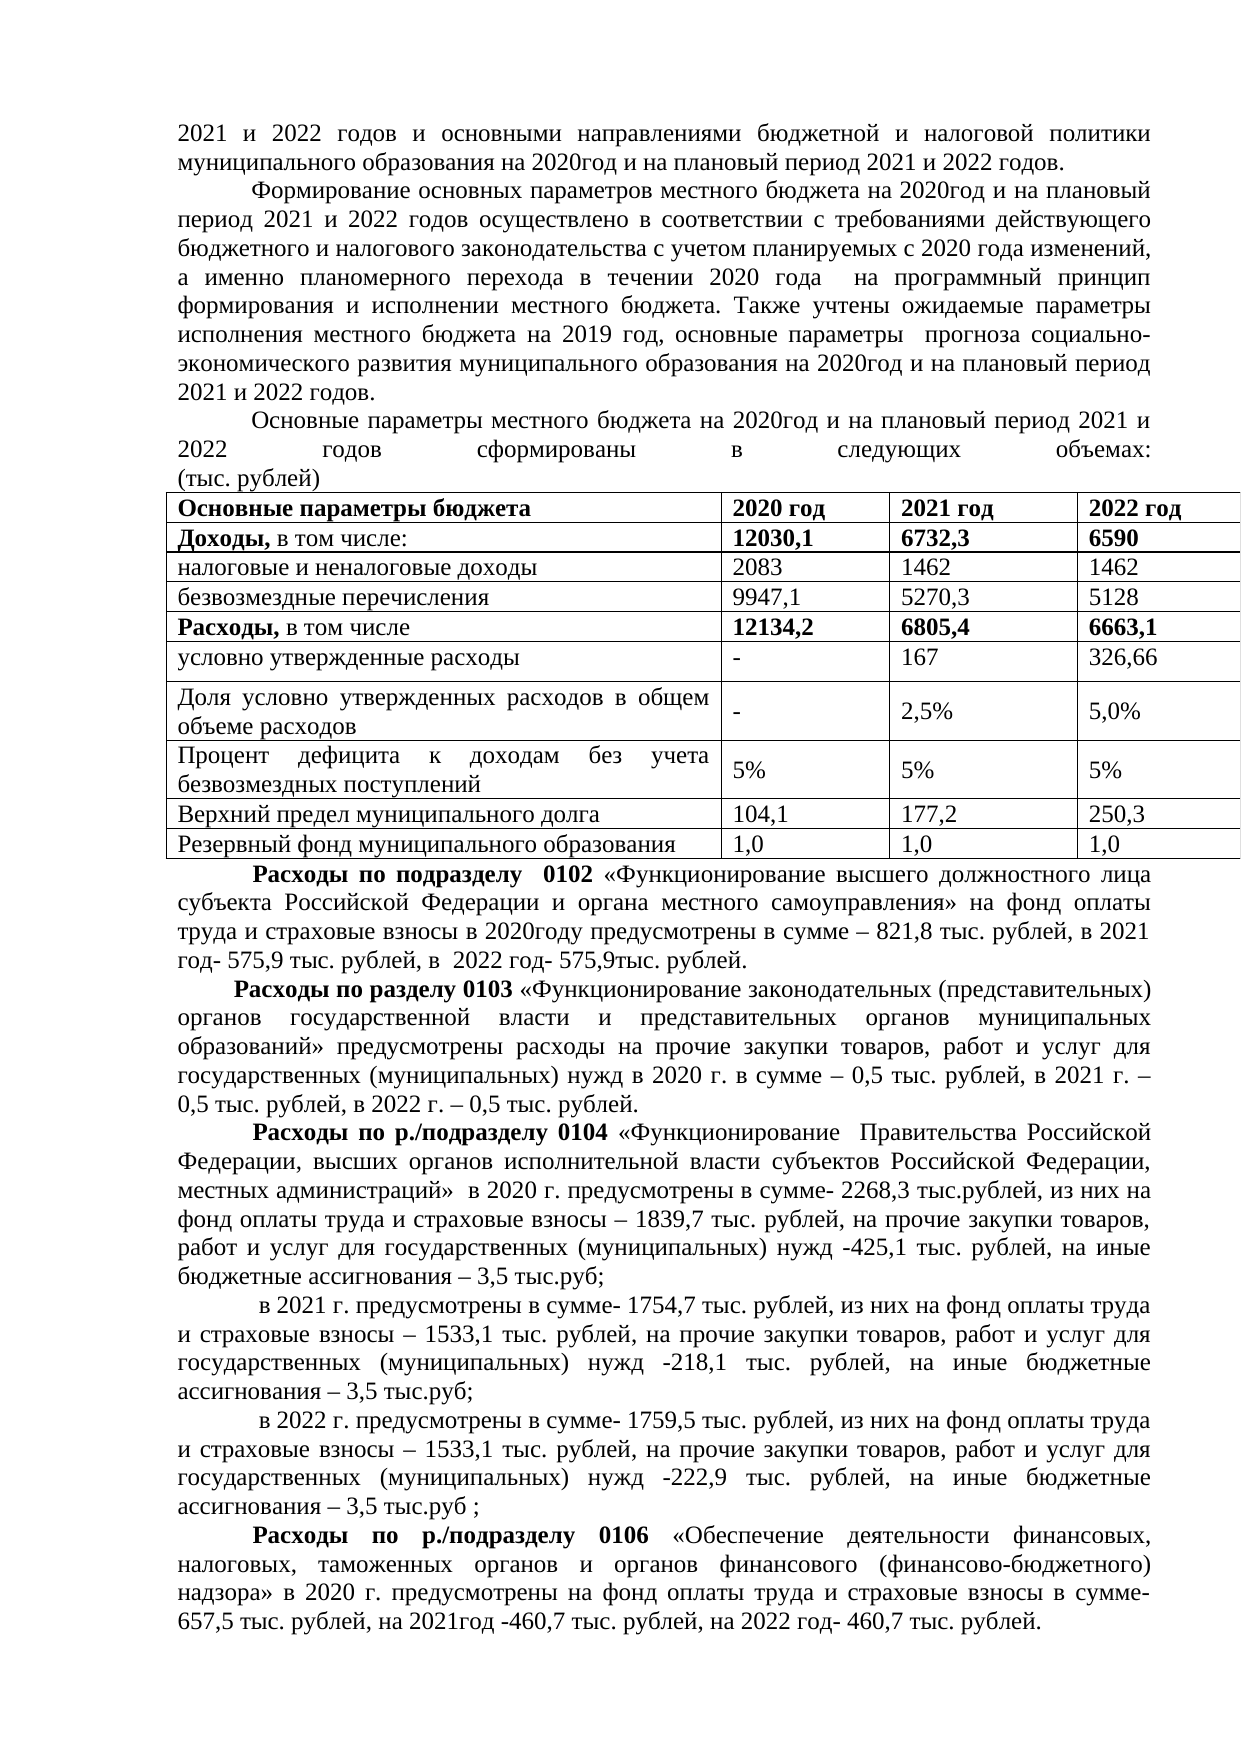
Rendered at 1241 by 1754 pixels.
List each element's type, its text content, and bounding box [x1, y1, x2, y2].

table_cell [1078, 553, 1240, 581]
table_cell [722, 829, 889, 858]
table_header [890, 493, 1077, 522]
text в . предусмотрены в сумме- 1759,5 тыс. рублей, из них на фонд оплаты труда и страховые взносы – 1533,1 тыс. рублей, на прочие закупки товаров, работ и услуг для государственных (муниципальных) нужд -222,9 тыс. рублей, на иные бюджетные ассигнования – 3,5 тыс.руб ; [177, 1405, 1152, 1520]
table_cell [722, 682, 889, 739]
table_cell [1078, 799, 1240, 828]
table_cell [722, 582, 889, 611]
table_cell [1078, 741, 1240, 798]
text Расходы по р./подразделу 0106 «Обеспечение деятельности финансовых, налоговых, таможенных органов и органов финансового (финансово-бюджетного) надзора» в . предусмотрены на фонд оплаты труда и страховые взносы в сумме-657,5 тыс. рублей, на 2021год -460,7 тыс. рублей, на 2022 год- 460,7 тыс. рублей. [177, 1520, 1152, 1635]
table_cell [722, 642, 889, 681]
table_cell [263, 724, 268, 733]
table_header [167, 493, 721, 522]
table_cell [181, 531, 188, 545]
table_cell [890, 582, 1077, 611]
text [177, 118, 1152, 176]
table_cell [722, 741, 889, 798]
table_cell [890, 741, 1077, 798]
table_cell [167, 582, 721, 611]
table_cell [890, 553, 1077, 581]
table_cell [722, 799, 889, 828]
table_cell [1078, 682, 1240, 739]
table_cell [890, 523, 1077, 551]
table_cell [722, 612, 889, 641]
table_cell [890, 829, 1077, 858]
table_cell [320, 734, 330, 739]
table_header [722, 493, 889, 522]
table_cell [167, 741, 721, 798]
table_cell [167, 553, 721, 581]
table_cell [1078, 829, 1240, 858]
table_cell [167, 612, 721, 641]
text в . предусмотрены в сумме- 1754,7 тыс. рублей, из них на фонд оплаты труда и страховые взносы – 1533,1 тыс. рублей, на прочие закупки товаров, работ и услуг для государственных (муниципальных) нужд -218,1 тыс. рублей, на иные бюджетные ассигнования – 3,5 тыс.руб; [177, 1290, 1152, 1405]
text Расходы по р./подразделу 0104 «Функционирование Правительства Российской Федерации, высших органов исполнительной власти субъектов Российской Федерации, местных администраций» в . предусмотрены в сумме- 2268,3 тыс.рублей, из них на фонд оплаты труда и страховые взносы – 1839,7 тыс. рублей, на прочие закупки товаров, работ и услуг для государственных (муниципальных) нужд -425,1 тыс. рублей, на иные бюджетные ассигнования – 3,5 тыс.руб; [177, 1117, 1152, 1290]
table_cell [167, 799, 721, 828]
text Расходы по подразделу 0102 «Функционирование высшего должностного лица субъекта Российской Федерации и органа местного самоуправления» на фонд оплаты труда и страховые взносы в 2020году предусмотрены в сумме – 821,8 тыс. рублей, в 2021 год- 575,9 тыс. рублей, в 2022 год- 575,9тыс. рублей. [177, 859, 1152, 974]
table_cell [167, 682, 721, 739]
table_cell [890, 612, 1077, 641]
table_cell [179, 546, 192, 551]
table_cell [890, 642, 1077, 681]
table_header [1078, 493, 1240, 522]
text Формирование основных параметров местного бюджета на 2020год и на плановый период 2021 и 2022 годов осуществлено в соответствии с требованиями действующего бюджетного и налогового законодательства с учетом планируемых с 2020 года изменений, а именно планомерного перехода в течении 2020 года на программный принцип формирования и исполнении местного бюджета. Также учтены ожидаемые параметры исполнения местного бюджета на 2019 год, основные параметры прогноза социально-экономического развития муниципального образования на 2020год и на плановый период 2021 и 2022 годов. [177, 176, 1152, 406]
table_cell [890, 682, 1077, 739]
text Основные параметры местного бюджета на 2020год и на плановый период 2021 и 2022 годов сформированы в следующих объемах: (тыс. рублей) [177, 406, 1152, 492]
text Расходы по разделу 0103 «Функционирование законодательных (представительных) органов государственной власти и представительных органов муниципальных образований» предусмотрены расходы на прочие закупки товаров, работ и услуг для государственных (муниципальных) нужд в . в сумме – 0,5 тыс. рублей, в . – 0,5 тыс. рублей, в . – 0,5 тыс. рублей. [177, 974, 1152, 1117]
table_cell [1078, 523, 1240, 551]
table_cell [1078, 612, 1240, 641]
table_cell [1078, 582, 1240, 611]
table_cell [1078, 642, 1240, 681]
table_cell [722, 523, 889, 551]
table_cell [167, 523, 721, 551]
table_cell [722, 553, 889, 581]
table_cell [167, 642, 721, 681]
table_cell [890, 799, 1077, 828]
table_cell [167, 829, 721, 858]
